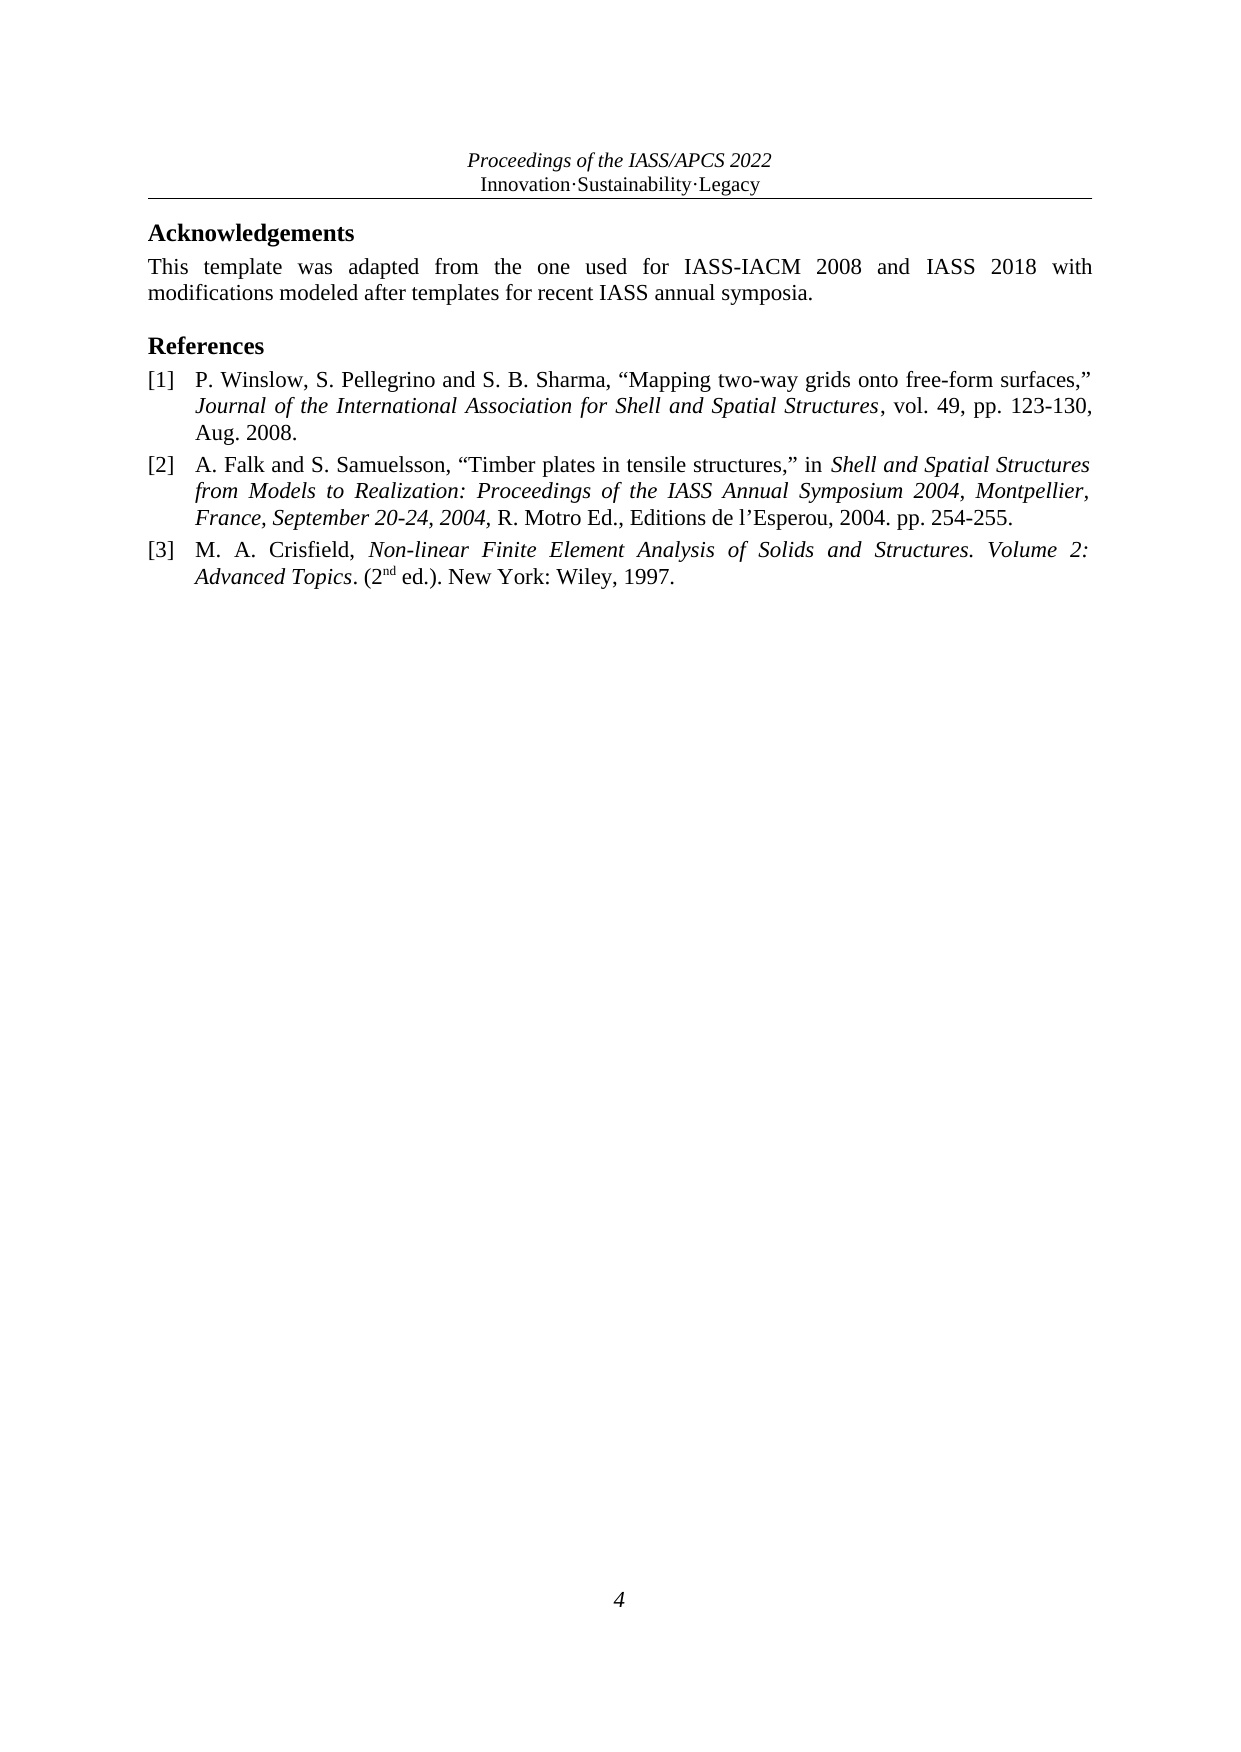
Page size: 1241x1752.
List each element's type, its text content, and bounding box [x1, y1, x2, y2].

text A. Falk and S. Samuelsson, “Timber plates in tensile structures,” in Shell and Spatial Structures from Models to Realization: Proceedings of the IASS Annual Symposium 2004, Montpellier, France, September 20-24, 2004, R. Motro Ed., Editions de l’Esperou, 2004. pp. 254-255. [148, 451, 1092, 530]
text M. A. Crisfield, Non-linear Finite Element Analysis of Solids and Structures. Volume 2: Advanced Topics. (2nd ed.). New York: Wiley, 1997. [148, 536, 1092, 589]
text This template was adapted from the one used for IASS-IACM 2008 and IASS 2018 with modifications modeled after templates for recent IASS annual symposia. [148, 253, 1092, 306]
subtitle Acknowledgements [148, 218, 1092, 247]
subtitle References [148, 331, 1092, 359]
text P. Winslow, S. Pellegrino and S. B. Sharma, “Mapping two-way grids onto free-form surfaces,” Journal of the International Association for Shell and Spatial Structures, vol. 49, pp. 123-130, Aug. 2008. [148, 366, 1092, 445]
